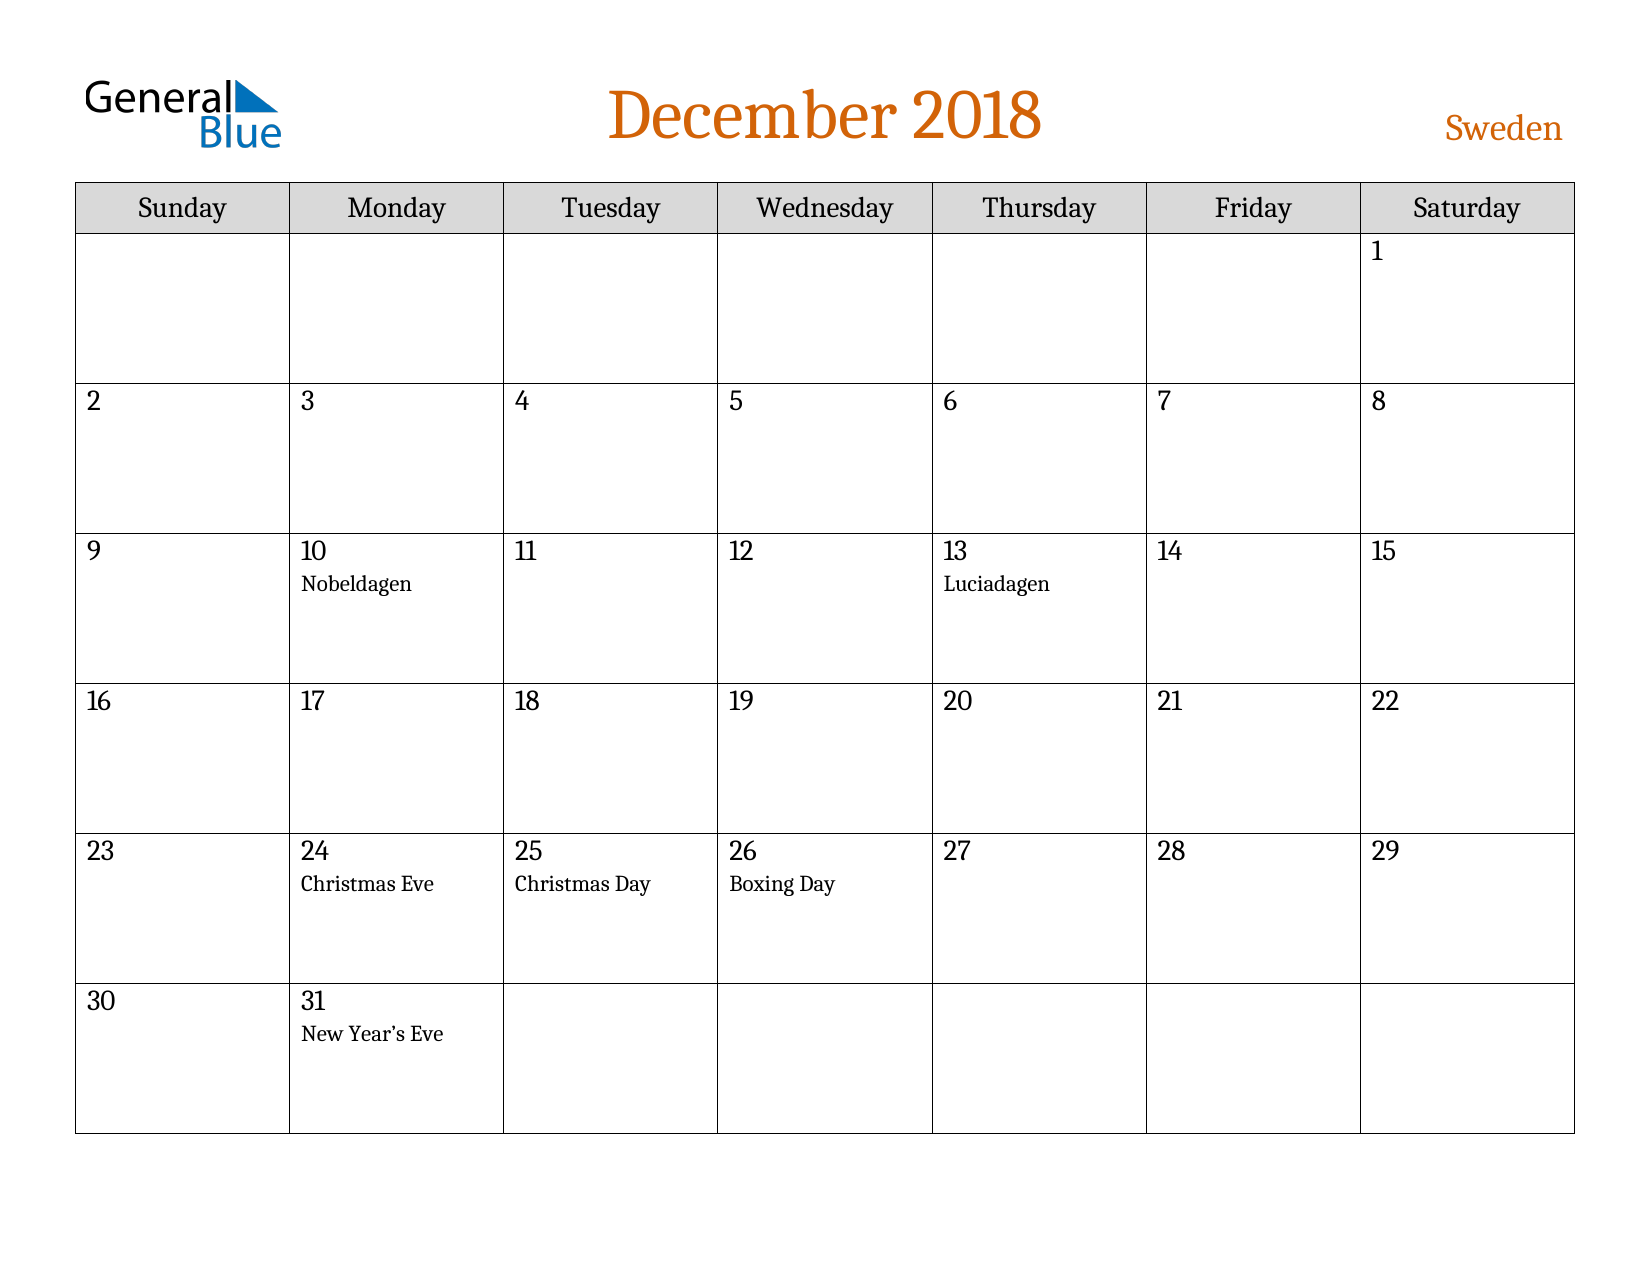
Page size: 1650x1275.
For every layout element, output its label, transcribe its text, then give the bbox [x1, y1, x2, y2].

table_cell [1147, 570, 1360, 683]
table_cell [504, 984, 717, 1020]
table_cell 10 [290, 534, 503, 570]
table_cell [76, 870, 289, 983]
table_cell [933, 1020, 1146, 1133]
table_cell 5 [718, 384, 932, 420]
table_cell Saturday [1361, 183, 1574, 233]
table_cell [1361, 1020, 1574, 1133]
table_cell [933, 270, 1146, 383]
table_cell [1147, 1020, 1360, 1133]
table_cell 8 [1361, 384, 1574, 420]
table_cell [718, 270, 932, 383]
table_cell [504, 720, 717, 833]
table_cell Luciadagen [933, 570, 1146, 683]
table_cell [504, 1020, 717, 1133]
table_cell Boxing Day [718, 870, 932, 983]
table_cell Tuesday [504, 183, 717, 233]
table_cell 12 [718, 534, 932, 570]
table_cell [504, 234, 717, 270]
table_cell [290, 420, 503, 533]
table_cell [718, 570, 932, 683]
table_cell 14 [1147, 534, 1360, 570]
table_cell [1361, 420, 1574, 533]
table_cell 24 [290, 834, 503, 870]
table_cell [1147, 420, 1360, 533]
table_cell [1147, 984, 1360, 1020]
table_cell 29 [1361, 834, 1574, 870]
table_cell [1361, 984, 1574, 1020]
table_cell [76, 720, 289, 833]
table_cell [1147, 870, 1360, 983]
table_cell 27 [933, 834, 1146, 870]
table_cell [933, 234, 1146, 270]
table_cell 9 [76, 534, 289, 570]
table_cell [1361, 720, 1574, 833]
table_cell [76, 1020, 289, 1133]
table_cell 21 [1147, 684, 1360, 720]
table_cell 2 [76, 384, 289, 420]
table_cell [718, 1020, 932, 1133]
table_cell [290, 270, 503, 383]
table_cell 13 [933, 534, 1146, 570]
table_cell 22 [1361, 684, 1574, 720]
table_cell 1 [1361, 234, 1574, 270]
table_cell 4 [504, 384, 717, 420]
table_cell 15 [1361, 534, 1574, 570]
table_cell New Year’s Eve [290, 1020, 503, 1133]
table_cell 30 [76, 984, 289, 1020]
table_cell [718, 984, 932, 1020]
table_header Sweden [1146, 75, 1574, 182]
table_cell [1361, 570, 1574, 683]
table_cell [1147, 270, 1360, 383]
table_cell [290, 720, 503, 833]
table_cell 7 [1147, 384, 1360, 420]
table_cell 31 [290, 984, 503, 1020]
table_cell Christmas Day [504, 870, 717, 983]
table_cell [933, 984, 1146, 1020]
table_cell Monday [290, 183, 503, 233]
table_cell 17 [290, 684, 503, 720]
table_cell [76, 234, 289, 270]
table_cell [1361, 870, 1574, 983]
table_cell 23 [76, 834, 289, 870]
table_header December 2018 [504, 75, 1146, 182]
table_cell 25 [504, 834, 717, 870]
table_cell Christmas Eve [290, 870, 503, 983]
table_cell 3 [290, 384, 503, 420]
table_cell [933, 720, 1146, 833]
picture [86, 80, 281, 148]
table_cell [76, 420, 289, 533]
table_cell 26 [718, 834, 932, 870]
table_cell Friday [1147, 183, 1360, 233]
table_cell Nobeldagen [290, 570, 503, 683]
table_header [76, 75, 503, 182]
table_cell [718, 234, 932, 270]
table_cell [1147, 234, 1360, 270]
table_cell [718, 720, 932, 833]
table_cell [504, 570, 717, 683]
table_cell [76, 270, 289, 383]
table_cell 6 [933, 384, 1146, 420]
table_cell [504, 270, 717, 383]
table_cell [1361, 270, 1574, 383]
table_cell [76, 570, 289, 683]
table_cell [718, 420, 932, 533]
table_cell [933, 420, 1146, 533]
table_cell 28 [1147, 834, 1360, 870]
table_cell Wednesday [718, 183, 932, 233]
table_cell [504, 420, 717, 533]
table_cell Thursday [933, 183, 1146, 233]
table_cell 20 [933, 684, 1146, 720]
table_cell 18 [504, 684, 717, 720]
table_cell [1147, 720, 1360, 833]
table_cell 19 [718, 684, 932, 720]
table_cell Sunday [76, 183, 289, 233]
table_cell [290, 234, 503, 270]
table_cell [933, 870, 1146, 983]
table_cell 16 [76, 684, 289, 720]
table_cell 11 [504, 534, 717, 570]
